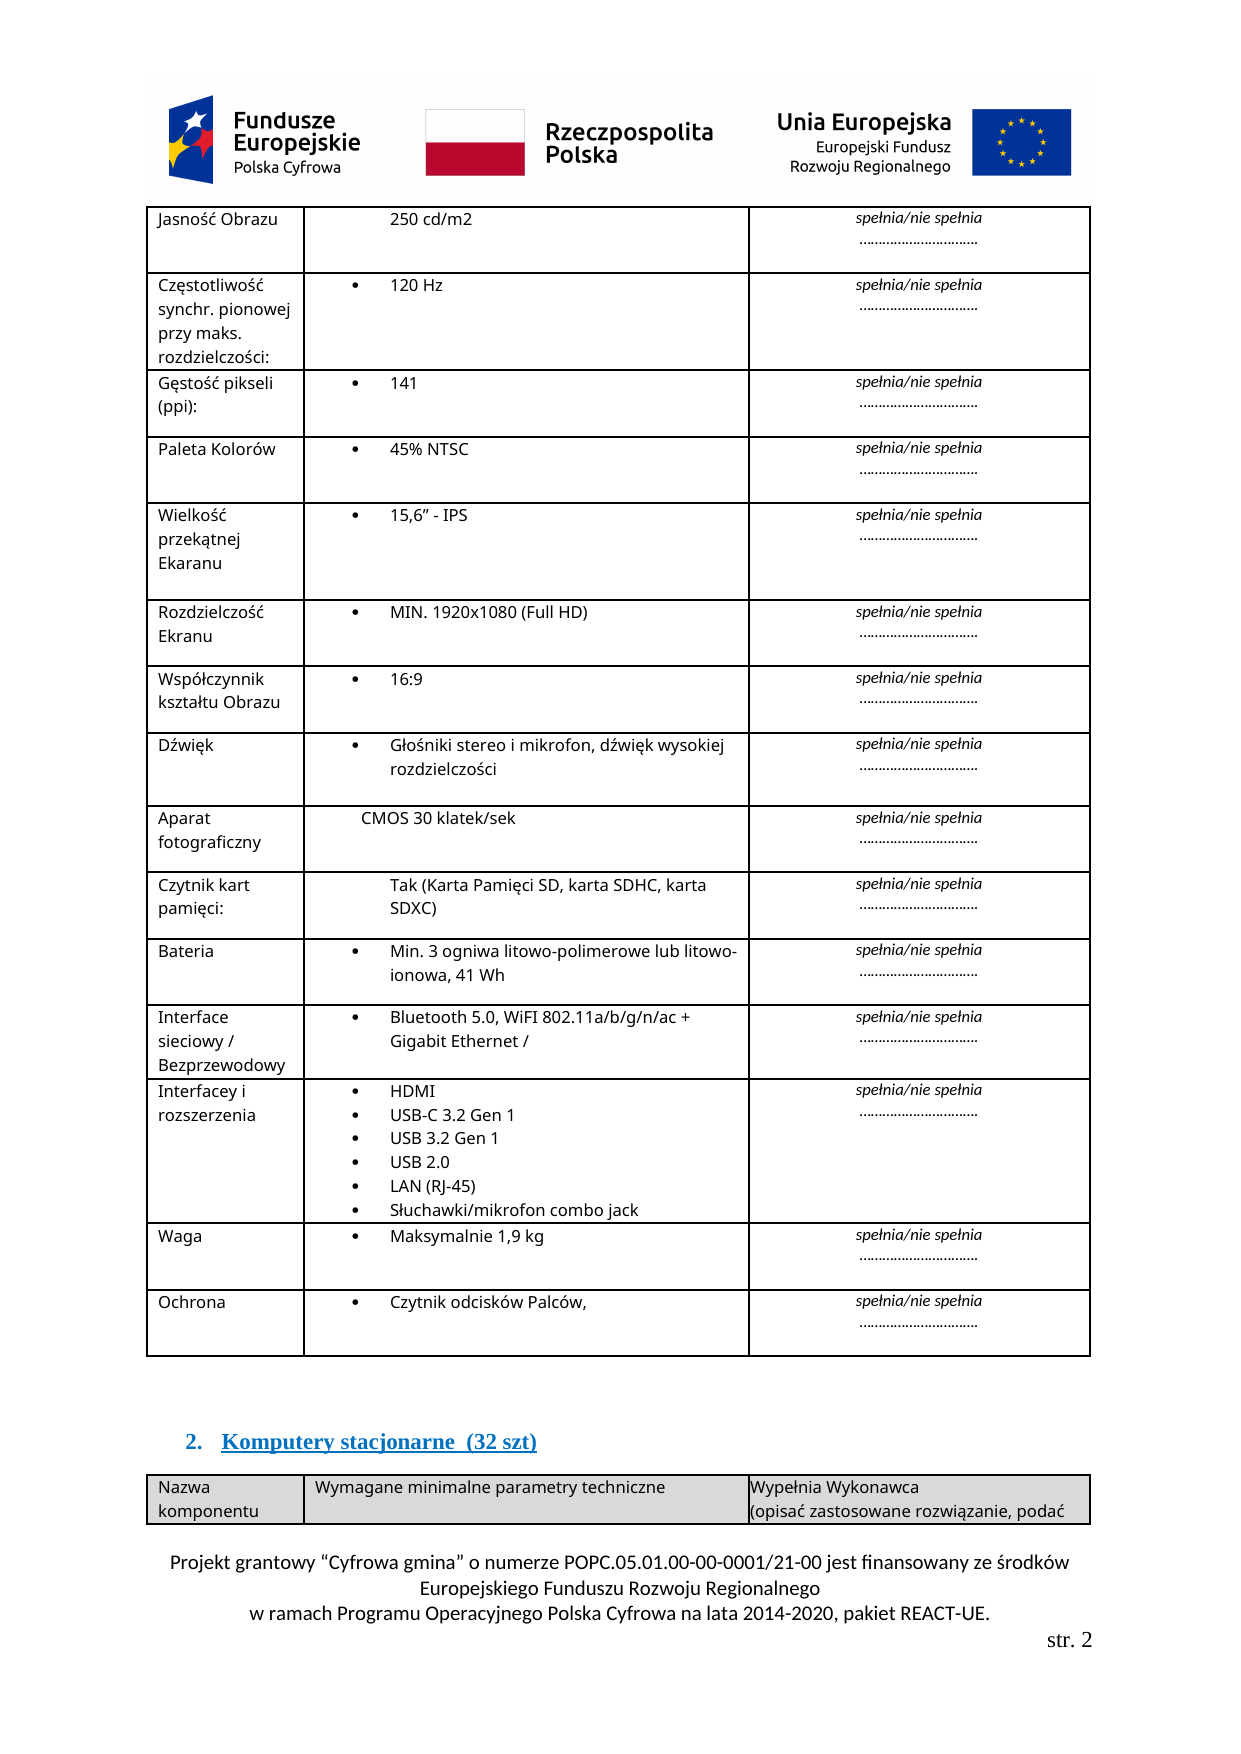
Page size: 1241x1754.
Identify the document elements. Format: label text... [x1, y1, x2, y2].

table_cell spełnia/nie spełnia …………………………. [750, 371, 1089, 436]
table_cell Jasność Obrazu [148, 208, 303, 272]
table_cell spełnia/nie spełnia …………………………. [750, 208, 1089, 272]
table_cell Paleta Kolorów [148, 438, 303, 502]
table_cell Min. 3 ogniwa litowo-polimerowe lub litowo-ionowa, 41 Wh [305, 940, 748, 1004]
table_cell spełnia/nie spełnia …………………………. [750, 940, 1089, 1004]
table_cell spełnia/nie spełnia …………………………. [750, 667, 1089, 732]
table_cell Interface sieciowy / Bezprzewodowy [148, 1006, 303, 1077]
list Komputery stacjonarne (32 szt) [185, 1428, 1093, 1455]
table_cell spełnia/nie spełnia …………………………. [750, 274, 1089, 369]
table_cell Interfacey i rozszerzenia [148, 1080, 303, 1222]
table_cell Czytnik odcisków Palców, [305, 1291, 748, 1355]
table_cell spełnia/nie spełnia …………………………. [750, 1080, 1089, 1222]
table_cell Ochrona [148, 1291, 303, 1355]
table_cell spełnia/nie spełnia …………………………. [750, 1224, 1089, 1288]
table_cell Wielkość przekątnej Ekaranu [148, 504, 303, 599]
table_cell Waga [148, 1224, 303, 1288]
table_cell 120 Hz [305, 274, 748, 369]
table_cell spełnia/nie spełnia …………………………. [750, 1291, 1089, 1355]
table_cell spełnia/nie spełnia …………………………. [750, 807, 1089, 871]
table_cell MIN. 1920x1080 (Full HD) [305, 601, 748, 665]
table_header Nazwa komponentu [148, 1476, 303, 1523]
table_cell 45% NTSC [305, 438, 748, 502]
table_cell Tak (Karta Pamięci SD, karta SDHC, karta SDXC) [305, 873, 748, 937]
table_cell Częstotliwość synchr. pionowej przy maks. rozdzielczości: [148, 274, 303, 369]
table_header Wymagane minimalne parametry techniczne [305, 1476, 748, 1523]
table_cell spełnia/nie spełnia …………………………. [750, 873, 1089, 937]
table_cell Rozdzielczość Ekranu [148, 601, 303, 665]
table_cell Współczynnik kształtu Obrazu [148, 667, 303, 732]
table_cell HDMI USB-C 3.2 Gen 1 USB 3.2 Gen 1 USB 2.0 LAN (RJ-45) Słuchawki/mikrofon combo jack [305, 1080, 748, 1222]
table_cell spełnia/nie spełnia …………………………. [750, 1006, 1089, 1077]
table_cell 250 cd/m2 [305, 208, 748, 272]
table_cell Czytnik kart pamięci: [148, 873, 303, 937]
table_cell Gęstość pikseli (ppi): [148, 371, 303, 436]
table_cell spełnia/nie spełnia …………………………. [750, 504, 1089, 599]
table_cell Maksymalnie 1,9 kg [305, 1224, 748, 1288]
table_header Wypełnia Wykonawca (opisać zastosowane rozwiązanie, podać parametry techniczne)* [750, 1476, 1089, 1523]
table_cell spełnia/nie spełnia …………………………. [750, 438, 1089, 502]
table_cell 15,6” - IPS [305, 504, 748, 599]
table_cell Bluetooth 5.0, WiFI 802.11a/b/g/n/ac + Gigabit Ethernet / [305, 1006, 748, 1077]
table_cell spełnia/nie spełnia …………………………. [750, 601, 1089, 665]
table_cell Dźwięk [148, 734, 303, 805]
table_cell spełnia/nie spełnia …………………………. [750, 734, 1089, 805]
table_cell Głośniki stereo i mikrofon, dźwięk wysokiej rozdzielczości [305, 734, 748, 805]
table_cell Bateria [148, 940, 303, 1004]
table_cell 16:9 [305, 667, 748, 732]
table_cell Aparat fotograficzny [148, 807, 303, 871]
table_cell 141 [305, 371, 748, 436]
picture [147, 73, 1093, 206]
table_cell CMOS 30 klatek/sek [305, 807, 748, 871]
